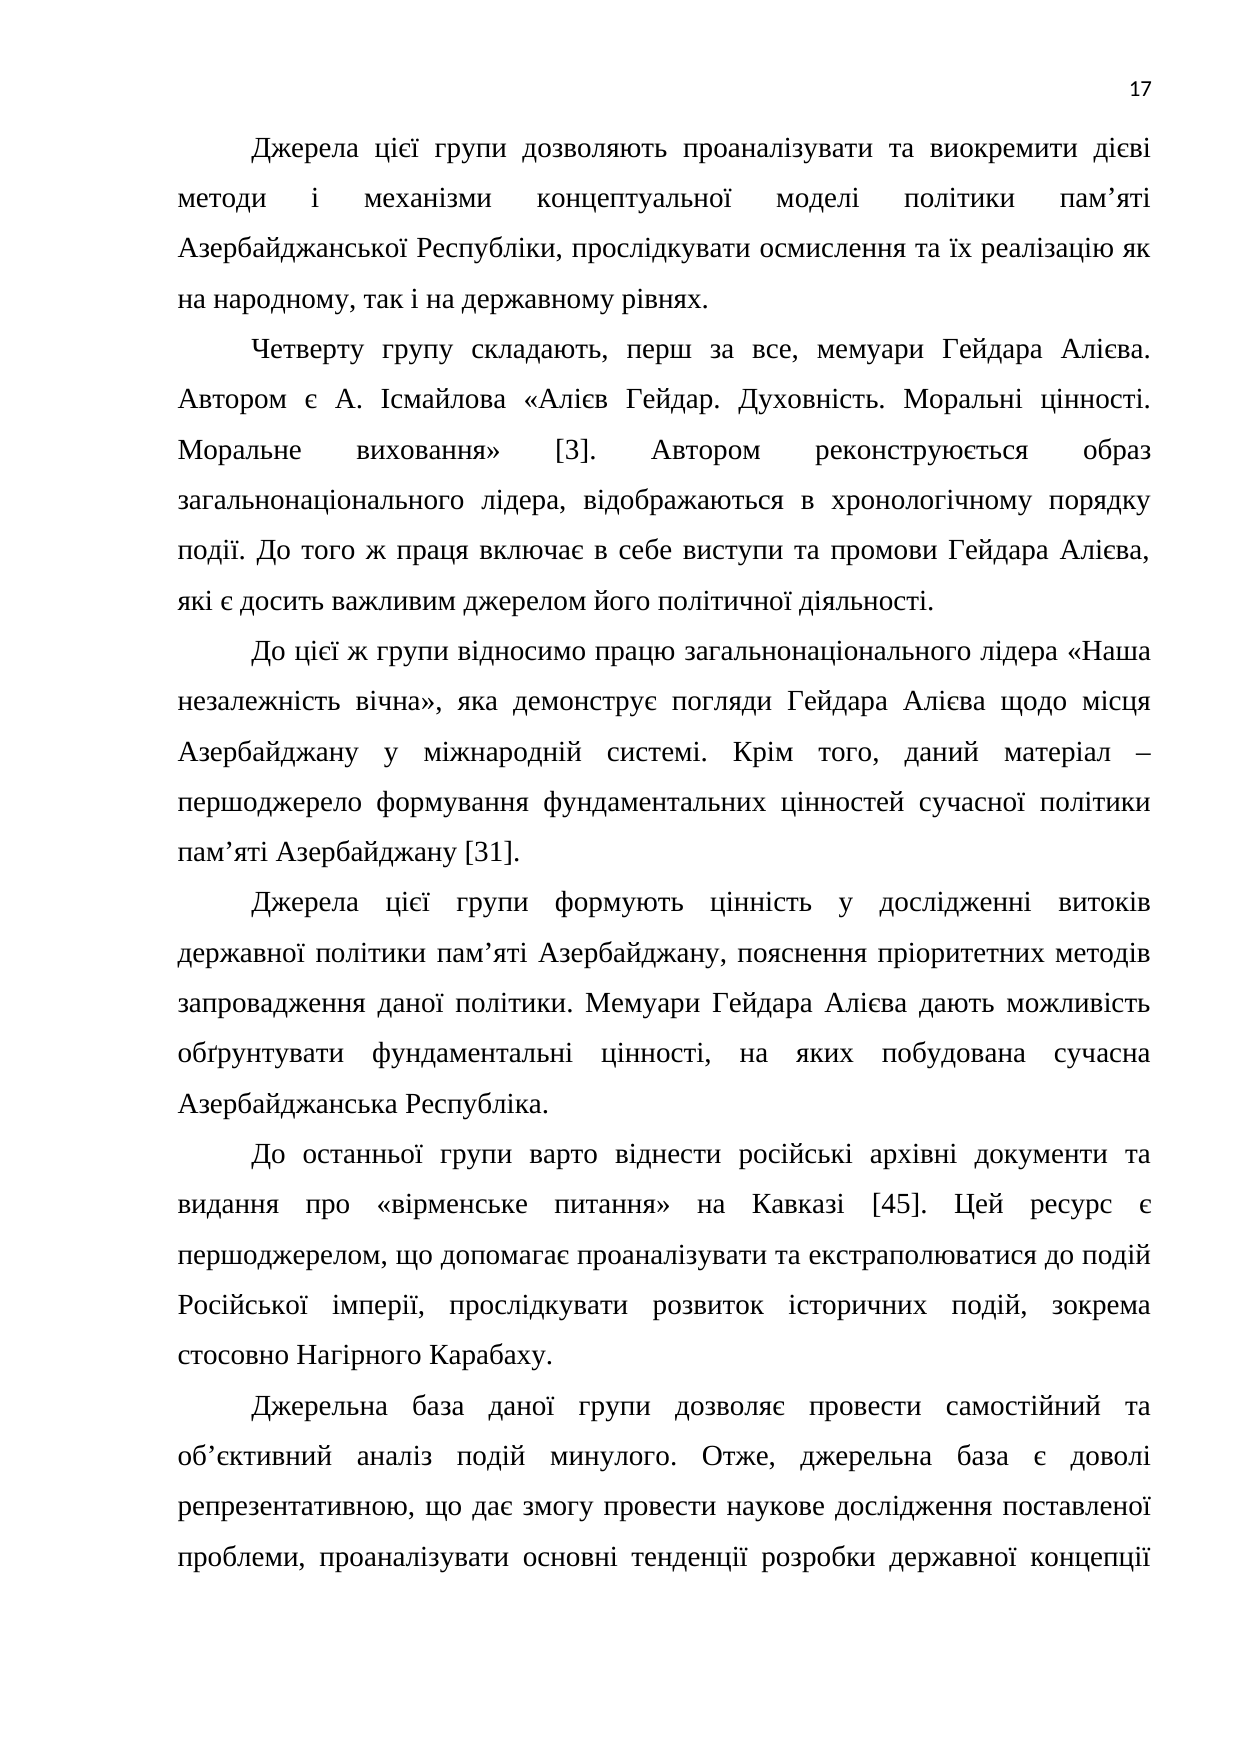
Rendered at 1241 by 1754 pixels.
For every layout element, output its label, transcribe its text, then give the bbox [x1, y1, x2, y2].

text До цієї ж групи відносимо працю загальнонаціонального лідера «Наша незалежність вічна», яка демонструє погляди Гейдара Алієва щодо місця Азербайджану у міжнародній системі. Крім того, даний матеріал – першоджерело формування фундаментальних цінностей сучасної політики пам’яті Азербайджану [31]. [177, 633, 1152, 868]
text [177, 1388, 1152, 1572]
text Четверту групу складають, перш за все, мемуари Гейдара Алієва. Автором є А. Ісмайлова «Алієв Гейдар. Духовність. Моральні цінності. Моральне виховання» [3]. Автором реконструюється образ загальнонаціонального лідера, відображаються в хронологічному порядку події. До того ж праця включає в себе виступи та промови Гейдара Алієва, які є досить важливим джерелом його політичної діяльності. [177, 331, 1152, 616]
text Джерела цієї групи формують цінність у дослідженні витоків державної політики пам’яті Азербайджану, пояснення пріоритетних методів запровадження даної політики. Мемуари Гейдара Алієва дають можливість обґрунтувати фундаментальні цінності, на яких побудована сучасна Азербайджанська Республіка. [177, 884, 1152, 1119]
text До останньої групи варто віднести російські архівні документи та видання про «вірменське питання» на Кавказі [45]. Цей ресурс є першоджерелом, що допомагає проаналізувати та екстраполюватися до подій Російської імперії, прослідкувати розвиток історичних подій, зокрема стосовно Нагірного Карабаху. [177, 1136, 1152, 1371]
text Джерела цієї групи дозволяють проаналізувати та виокремити дієві методи і механізми концептуальної моделі політики пам’яті Азербайджанської Республіки, прослідкувати осмислення та їх реалізацію як на народному, так і на державному рівнях. [177, 130, 1152, 314]
